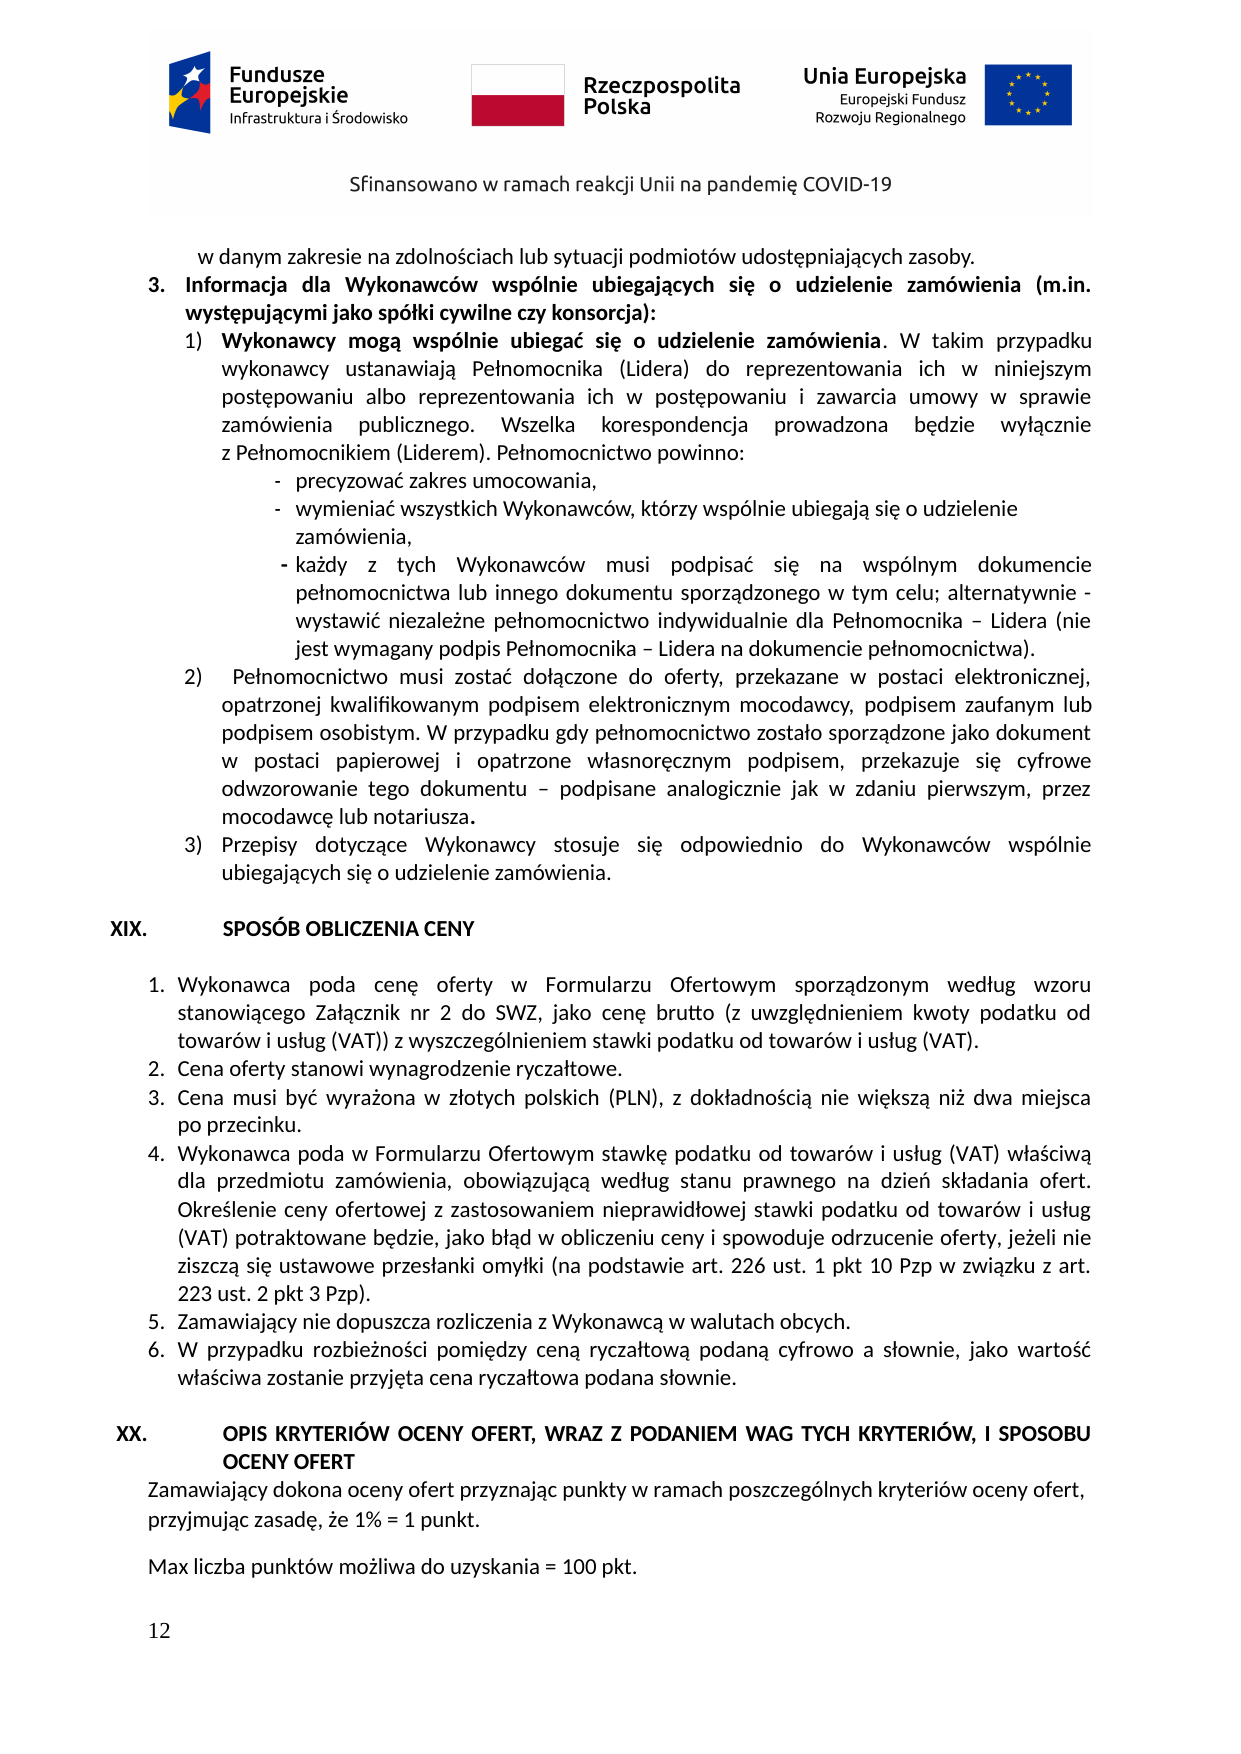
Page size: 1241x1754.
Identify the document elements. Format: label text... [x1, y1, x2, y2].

list Pełnomocnictwo musi zostać dołączone do oferty, przekazane w postaci elektronicznej, opatrzonej kwalifikowanym podpisem elektronicznym mocodawcy, podpisem zaufanym lub podpisem osobistym. W przypadku gdy pełnomocnictwo zostało sporządzone jako dokument w postaci papierowej i opatrzone własnoręcznym podpisem, przekazuje się cyfrowe odwzorowanie tego dokumentu – podpisane analogicznie jak w zdaniu pierwszym, przez mocodawcę lub notariusza. [184, 662, 1093, 830]
list SPOSÓB OBLICZENIA CENY [148, 914, 1093, 942]
list Przepisy dotyczące Wykonawcy stosuje się odpowiednio do Wykonawców wspólnie ubiegających się o udzielenie zamówienia. [184, 830, 1093, 886]
text - każdy z tych Wykonawców musi podpisać się na wspólnym dokumencie pełnomocnictwa lub innego dokumentu sporządzonego w tym celu; alternatywnie - wystawić niezależne pełnomocnictwo indywidualnie dla Pełnomocnika – Lidera (nie jest wymagany podpis Pełnomocnika – Lidera na dokumencie pełnomocnictwa). [281, 550, 1093, 662]
list Wykonawca poda cenę oferty w Formularzu Ofertowym sporządzonym według wzoru stanowiącego Załącznik nr 2 do SWZ, jako cenę brutto (z uwzględnieniem kwoty podatku od towarów i usług (VAT)) z wyszczególnieniem stawki podatku od towarów i usług (VAT). [148, 971, 1093, 1054]
list Cena musi być wyrażona w złotych polskich (PLN), z dokładnością nie większą niż dwa miejsca po przecinku. [148, 1083, 1093, 1139]
list Informacja dla Wykonawców wspólnie ubiegających się o udzielenie zamówienia (m.in. występującymi jako spółki cywilne czy konsorcja): [148, 270, 1093, 326]
list precyzować zakres umocowania, [281, 466, 1093, 494]
list Cena oferty stanowi wynagrodzenie ryczałtowe. [148, 1054, 1093, 1083]
text Zamawiający dokona oceny ofert przyznając punkty w ramach poszczególnych kryteriów oceny ofert, przyjmując zasadę, że 1% = 1 punkt. [148, 1475, 1093, 1533]
list OPIS KRYTERIÓW OCENY OFERT, WRAZ Z PODANIEM WAG TYCH KRYTERIÓW, I SPOSOBU OCENY OFERT [148, 1419, 1093, 1475]
list Zamawiający nie dopuszcza rozliczenia z Wykonawcą w walutach obcych. [148, 1307, 1093, 1335]
picture [147, 29, 1093, 216]
list Wykonawca poda w Formularzu Ofertowym stawkę podatku od towarów i usług (VAT) właściwą dla przedmiotu zamówienia, obowiązującą według stanu prawnego na dzień składania ofert. Określenie ceny ofertowej z zastosowaniem nieprawidłowej stawki podatku od towarów i usług (VAT) potraktowane będzie, jako błąd w obliczeniu ceny i spowoduje odrzucenie oferty, jeżeli nie ziszczą się ustawowe przesłanki omyłki (na podstawie art. 226 ust. 1 pkt 10 Pzp w związku z art. 223 ust. 2 pkt 3 Pzp). [148, 1139, 1093, 1307]
list wymieniać wszystkich Wykonawców, którzy wspólnie ubiegają się o udzielenie zamówienia, [281, 494, 1093, 550]
list Wykonawcy mogą wspólnie ubiegać się o udzielenie zamówienia. W takim przypadku wykonawcy ustanawiają Pełnomocnika (Lidera) do reprezentowania ich w niniejszym postępowaniu albo reprezentowania ich w postępowaniu i zawarcia umowy w sprawie zamówienia publicznego. Wszelka korespondencja prowadzona będzie wyłącznie z Pełnomocnikiem (Liderem). Pełnomocnictwo powinno: [184, 326, 1093, 466]
list W przypadku rozbieżności pomiędzy ceną ryczałtową podaną cyfrowo a słownie, jako wartość właściwa zostanie przyjęta cena ryczałtowa podana słownie. [148, 1335, 1093, 1391]
text Max liczba punktów możliwa do uzyskania = 100 pkt. [148, 1552, 1093, 1580]
